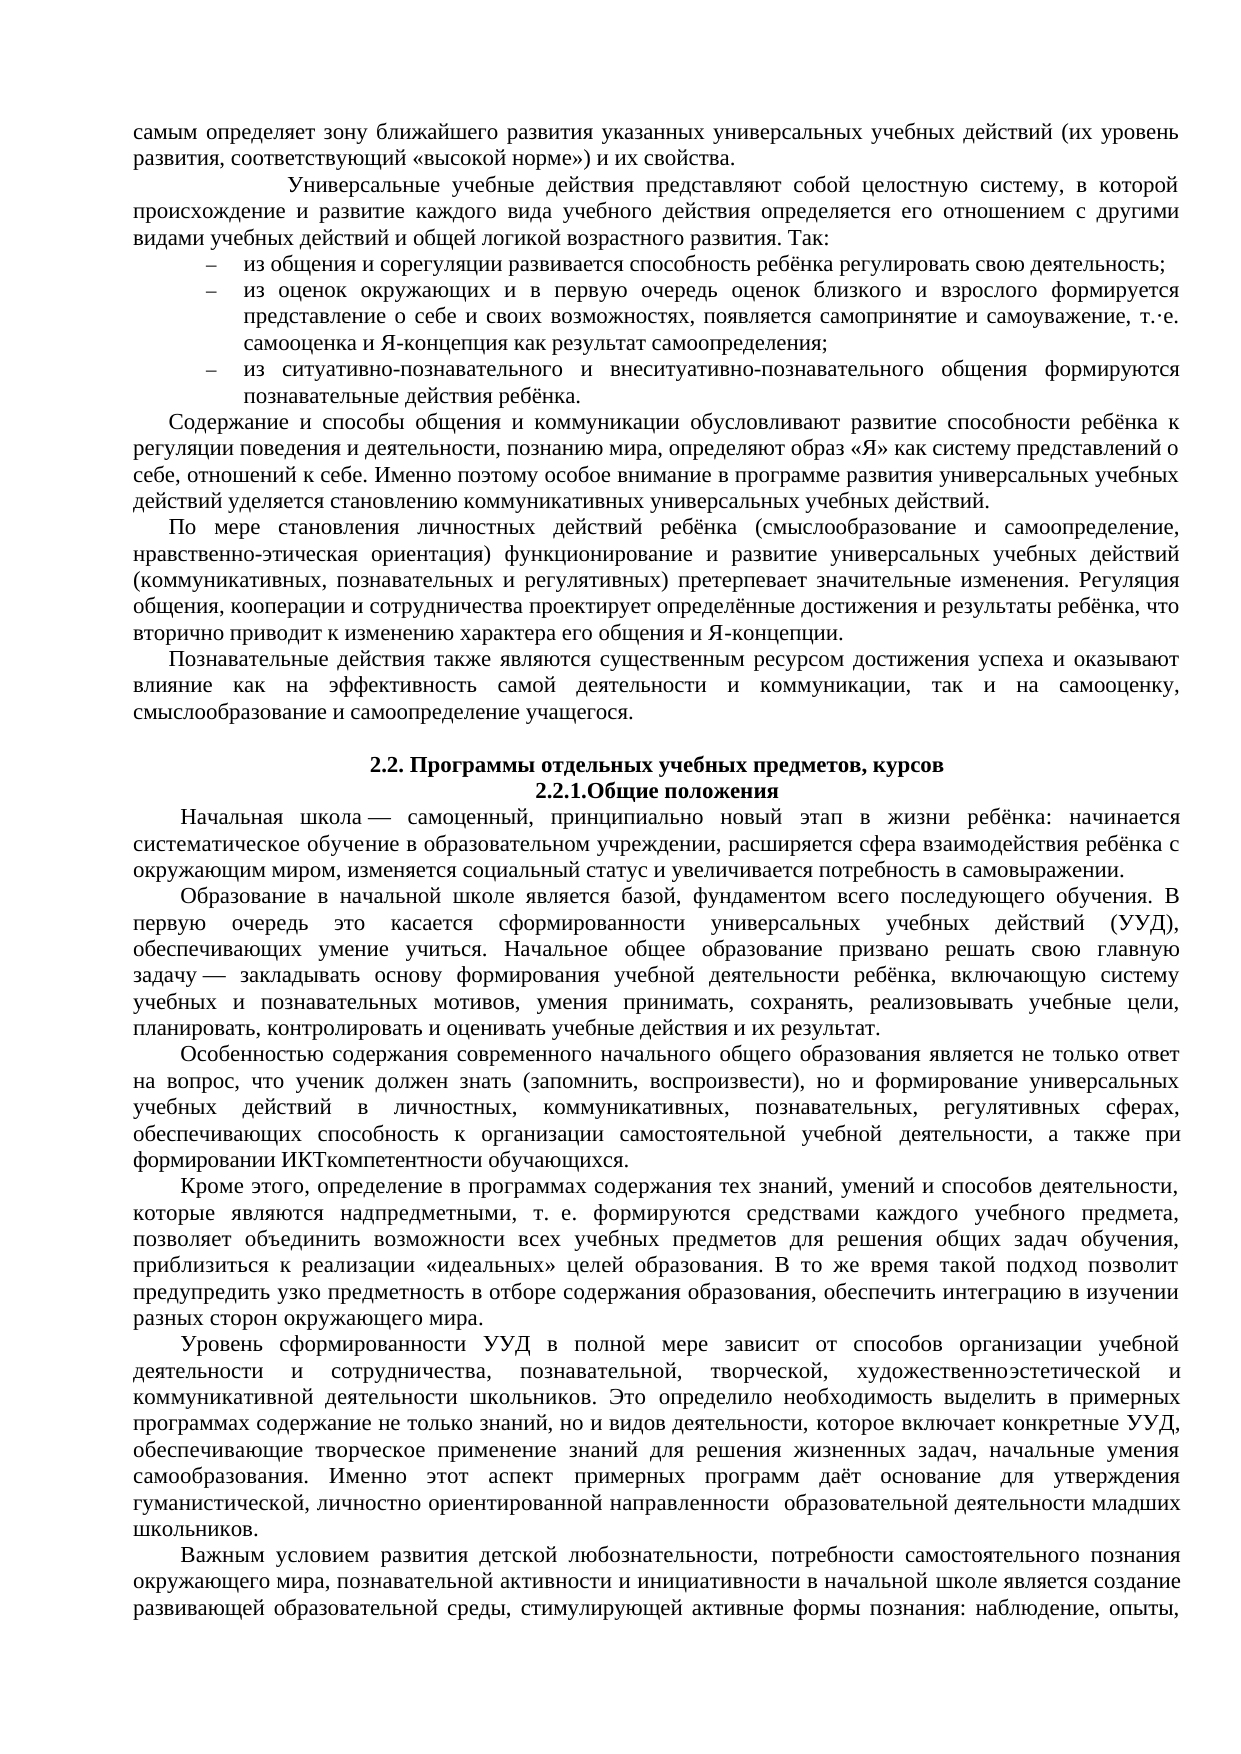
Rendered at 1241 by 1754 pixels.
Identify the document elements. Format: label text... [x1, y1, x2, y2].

text Содержание и способы общения и коммуникации обусловливают развитие способности ребёнка к регуляции поведения и деятельности, познанию мира, определяют образ «Я» как систему представлений о себе, отношений к себе. Именно поэтому особое внимание в программе развития универсальных учебных действий уделяется становлению коммуникативных универсальных учебных действий. [133, 408, 1181, 513]
text Уровень сформированности УУД в полной мере зависит от способов организации учебной деятельности и сотрудничества, познавательной, творческой, художественно­эстетической и коммуникативной деятельности школьников. Это определило необходимость выделить в примерных программах содержание не только знаний, но и видов деятельности, которое включает конкретные УУД, обеспечивающие творческое применение знаний для решения жизненных задач, начальные умения самообразования. Именно этот аспект примерных программ даёт основание для утверждения гуманистической, личностно ориентированной направленности образовательной деятельности младших школьников. [133, 1330, 1181, 1541]
list из оценок окружающих и в первую очередь оценок близкого и взрослого формируется представление о себе и своих возможностях, появляется самопринятие и самоуважение, т.·е. самооценка и Я-концепция как результат самоопределения; [206, 276, 1181, 355]
text 2.2. Программы отдельных учебных предметов, курсов [133, 751, 1181, 777]
text Универсальные учебные действия представляют собой целостную систему, в которой происхождение и развитие каждого вида учебного действия определяется его отношением с другими видами учебных действий и общей логикой возрастного развития. Так: [133, 171, 1181, 250]
text 2.2.1.Общие положения [133, 777, 1181, 803]
text Кроме этого, определение в программах содержания тех знаний, умений и способов деятельности, которые являются надпредметными, т. е. формируются средствами каждого учебного предмета, позволяет объединить возможности всех учебных предметов для решения общих задач обучения, приблизиться к реализации «идеальных» целей образования. В то же время такой подход позволит предупредить узко предметность в отборе содержания образования, обеспечить интеграцию в изучении разных сторон окружающего мира. [133, 1172, 1181, 1330]
list из общения и сорегуляции развивается способность ребёнка регулировать свою деятельность; [206, 250, 1181, 276]
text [133, 1541, 1181, 1620]
list из ситуативно-познавательного и внеситуативно-познавательного общения формируются познавательные действия ребёнка. [206, 355, 1181, 408]
text Особенностью содержания современного начального общего образования является не только ответ на вопрос, что ученик должен знать (запомнить, воспроизвести), но и формирование универсальных учебных действий в личностных, коммуникативных, познавательных, регулятивных сферах, обеспечивающих способность к организации самостоятельной учебной деятельности, а также при формировании ИКТ­компетентности обучающихся. [133, 1041, 1181, 1172]
text По мере становления личностных действий ребёнка (смыслообразование и самоопределение, нравственно-этическая ориентация) функционирование и развитие универсальных учебных действий (коммуникативных, познавательных и регулятивных) претерпевает значительные изменения. Регуляция общения, кооперации и сотрудничества проектирует определённые достижения и результаты ребёнка, что вторично приводит к изменению характера его общения и Я-концепции. [133, 513, 1181, 645]
text Начальная школа — самоценный, принципиально новый этап в жизни ребёнка: начинается систематическое обучение в образовательном учреждении, расширяется сфера взаимодействия ребёнка с окружающим миром, изменяется социальный статус и увеличивается потребность в самовыражении. [133, 803, 1181, 882]
text Познавательные действия также являются существенным ресурсом достижения успеха и оказывают влияние как на эффективность самой деятельности и коммуникации, так и на самооценку, смыслообразование и самоопределение учащегося. [133, 645, 1181, 724]
text Образование в начальной школе является базой, фундаментом всего последующего обучения. В первую очередь это касается сформированности универсальных учебных действий (УУД), обеспечивающих умение учиться. Начальное общее образование призвано решать свою главную задачу — закладывать основу формирования учебной деятельности ребёнка, включающую систему учебных и познавательных мотивов, умения принимать, сохранять, реализовывать учебные цели, планировать, контролировать и оценивать учебные действия и их результат. [133, 882, 1181, 1041]
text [133, 118, 1181, 171]
